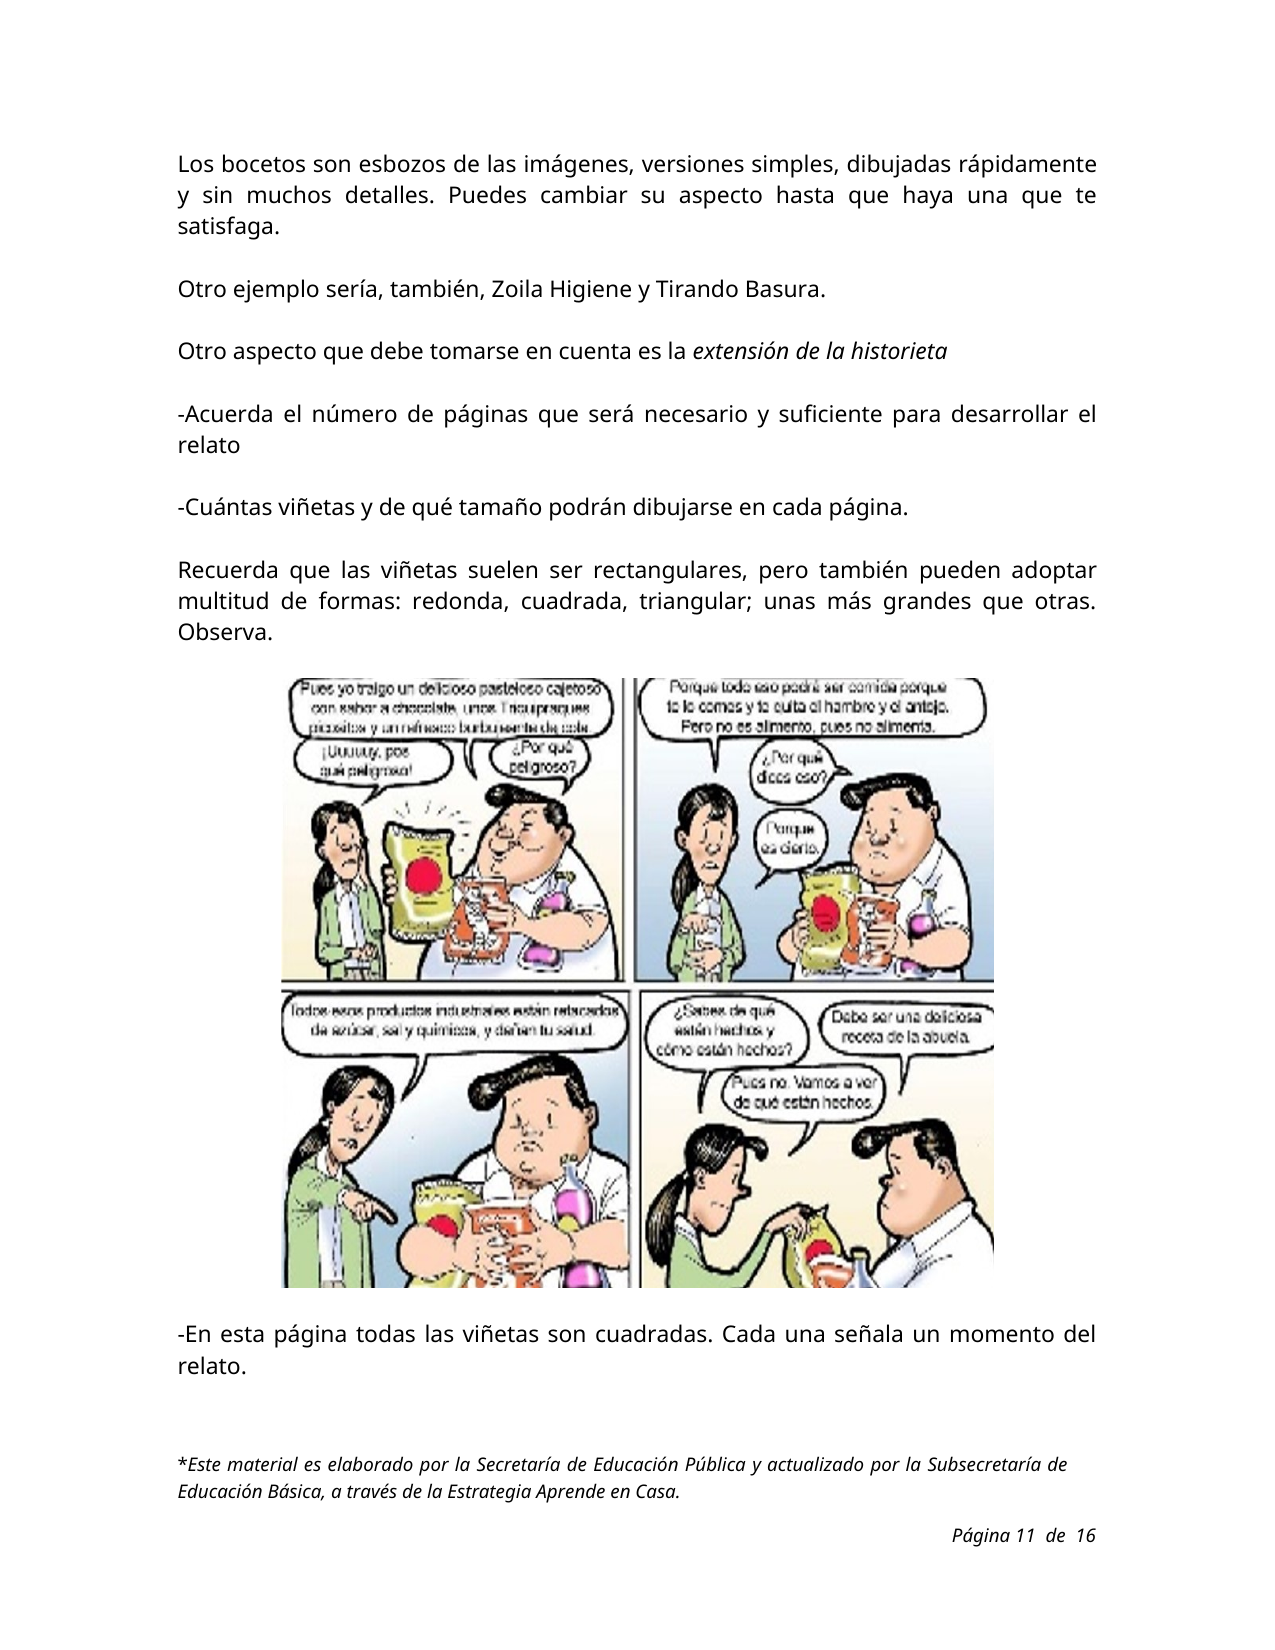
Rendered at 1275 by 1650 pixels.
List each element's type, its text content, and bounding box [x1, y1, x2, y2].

text Otro aspecto que debe tomarse en cuenta es la extensión de la historieta [177, 335, 1098, 366]
text -Cuántas viñetas y de qué tamaño podrán dibujarse en cada página. [177, 491, 1098, 523]
text -Acuerda el número de páginas que será necesario y suficiente para desarrollar el relato [177, 398, 1098, 460]
text Recuerda que las viñetas suelen ser rectangulares, pero también pueden adoptar multitud de formas: redonda, cuadrada, triangular; unas más grandes que otras. Observa. [177, 554, 1098, 648]
text -En esta página todas las viñetas son cuadradas. Cada una señala un momento del relato. [177, 1318, 1098, 1381]
text Otro ejemplo sería, también, Zoila Higiene y Tirando Basura. [177, 273, 1098, 304]
text Los bocetos son esbozos de las imágenes, versiones simples, dibujadas rápidamente y sin muchos detalles. Puedes cambiar su aspecto hasta que haya una que te satisfaga. [177, 148, 1098, 241]
picture [281, 678, 994, 1288]
